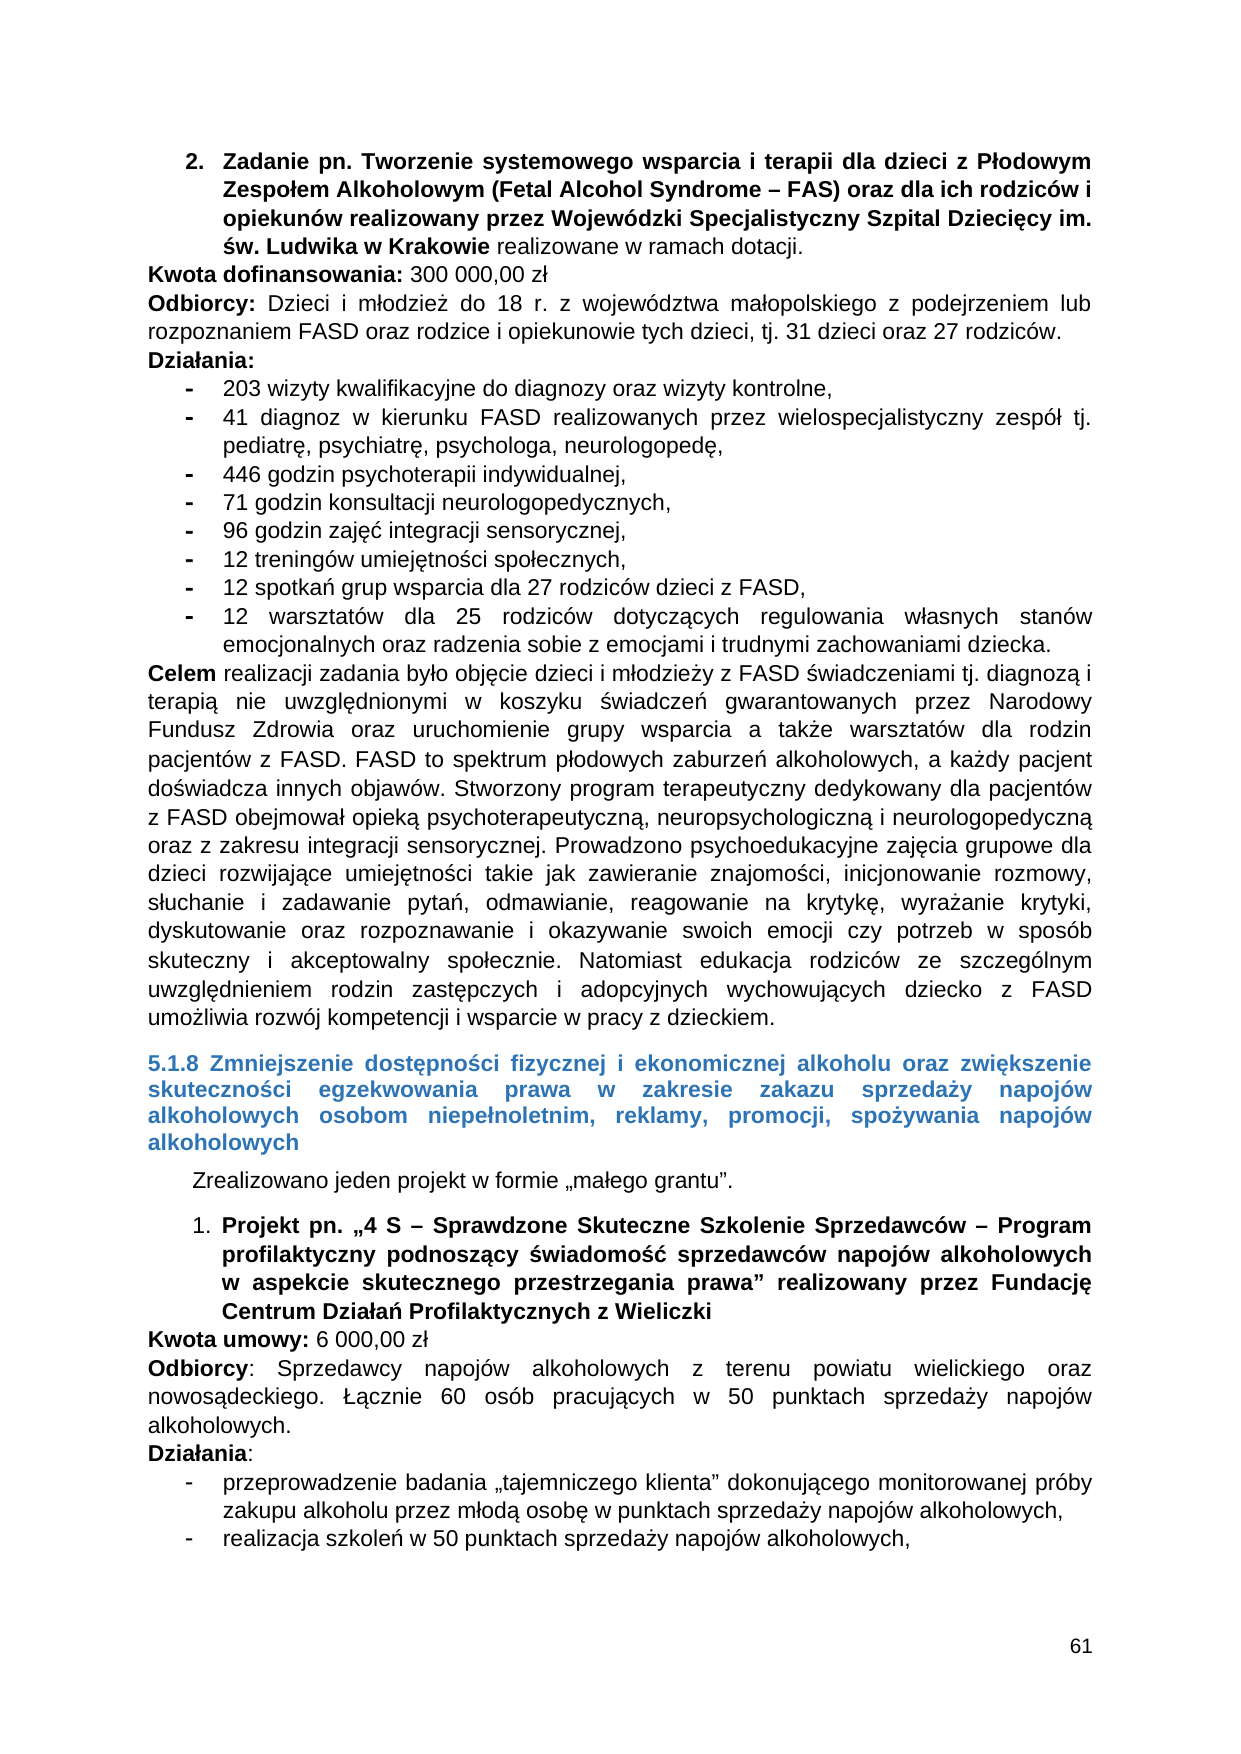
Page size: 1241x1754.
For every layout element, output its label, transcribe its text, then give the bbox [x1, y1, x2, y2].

text Celem realizacji zadania było objęcie dzieci i młodzieży z FASD świadczeniami tj. diagnozą i terapią nie uwzględnionymi w koszyku świadczeń gwarantowanych przez Narodowy Fundusz Zdrowia oraz uruchomienie grupy wsparcia a także warsztatów dla rodzin pacjentów z FASD. FASD to spektrum płodowych zaburzeń alkoholowych, a każdy pacjent doświadcza innych objawów. Stworzony program terapeutyczny dedykowany dla pacjentów z FASD obejmował opieką psychoterapeutyczną, neuropsychologiczną i neurologopedyczną oraz z zakresu integracji sensorycznej. Prowadzono psychoedukacyjne zajęcia grupowe dla dzieci rozwijające umiejętności takie jak zawieranie znajomości, inicjonowanie rozmowy, słuchanie i zadawanie pytań, odmawianie, reagowanie na krytykę, wyrażanie krytyki, dyskutowanie oraz rozpoznawanie i okazywanie swoich emocji czy potrzeb w sposób skuteczny i akceptowalny społecznie. Natomiast edukacja rodziców ze szczególnym uwzględnieniem rodzin zastępczych i adopcyjnych wychowujących dziecko z FASD umożliwia rozwój kompetencji i wsparcie w pracy z dzieckiem. [148, 659, 1092, 1031]
text Odbiorcy: Dzieci i młodzież do 18 r. z województwa małopolskiego z podejrzeniem lub rozpoznaniem FASD oraz rodzice i opiekunowie tych dzieci, tj. 31 dzieci oraz 27 rodziców. [148, 290, 1092, 345]
list 96 godzin zajęć integracji sensorycznej, [185, 517, 1092, 544]
list 203 wizyty kwalifikacyjne do diagnozy oraz wizyty kontrolne, [185, 375, 1092, 402]
text Kwota umowy: 6 000,00 zł [148, 1326, 1092, 1353]
list 12 spotkań grup wsparcia dla 27 rodziców dzieci z FASD, [185, 574, 1092, 601]
text Zrealizowano jeden projekt w formie „małego grantu”. [148, 1167, 1092, 1194]
list Projekt pn. „4 S – Sprawdzone Skuteczne Szkolenie Sprzedawców – Program profilaktyczny podnoszący świadomość sprzedawców napojów alkoholowych w aspekcie skutecznego przestrzegania prawa” realizowany przez Fundację Centrum Działań Profilaktycznych z Wieliczki [192, 1212, 1092, 1324]
list realizacja szkoleń w 50 punktach sprzedaży napojów alkoholowych, [185, 1525, 1092, 1552]
list 12 treningów umiejętności społecznych, [185, 546, 1092, 572]
list przeprowadzenie badania „tajemniczego klienta” dokonującego monitorowanej próby zakupu alkoholu przez młodą osobę w punktach sprzedaży napojów alkoholowych, [185, 1468, 1092, 1523]
subtitle 5.1.8 Zmniejszenie dostępności fizycznej i ekonomicznej alkoholu oraz zwiększenie skuteczności egzekwowania prawa w zakresie zakazu sprzedaży napojów alkoholowych osobom niepełnoletnim, reklamy, promocji, spożywania napojów alkoholowych [148, 1049, 1092, 1155]
list 71 godzin konsultacji neurologopedycznych, [185, 489, 1092, 515]
text Odbiorcy: Sprzedawcy napojów alkoholowych z terenu powiatu wielickiego oraz nowosądeckiego. Łącznie 60 osób pracujących w 50 punktach sprzedaży napojów alkoholowych. [148, 1355, 1092, 1438]
text Kwota dofinansowania: 300 000,00 zł [148, 261, 1092, 288]
list Zadanie pn. Tworzenie systemowego wsparcia i terapii dla dzieci z Płodowym Zespołem Alkoholowym (Fetal Alcohol Syndrome – FAS) oraz dla ich rodziców i opiekunów realizowany przez Wojewódzki Specjalistyczny Szpital Dziecięcy im. św. Ludwika w Krakowie realizowane w ramach dotacji. [185, 148, 1092, 259]
text Działania: [148, 1440, 1092, 1466]
list 446 godzin psychoterapii indywidualnej, [185, 461, 1092, 487]
list 12 warsztatów dla 25 rodziców dotyczących regulowania własnych stanów emocjonalnych oraz radzenia sobie z emocjami i trudnymi zachowaniami dziecka. [185, 603, 1092, 657]
text Działania: [148, 347, 1092, 373]
list 41 diagnoz w kierunku FASD realizowanych przez wielospecjalistyczny zespół tj. pediatrę, psychiatrę, psychologa, neurologopedę, [185, 404, 1092, 458]
